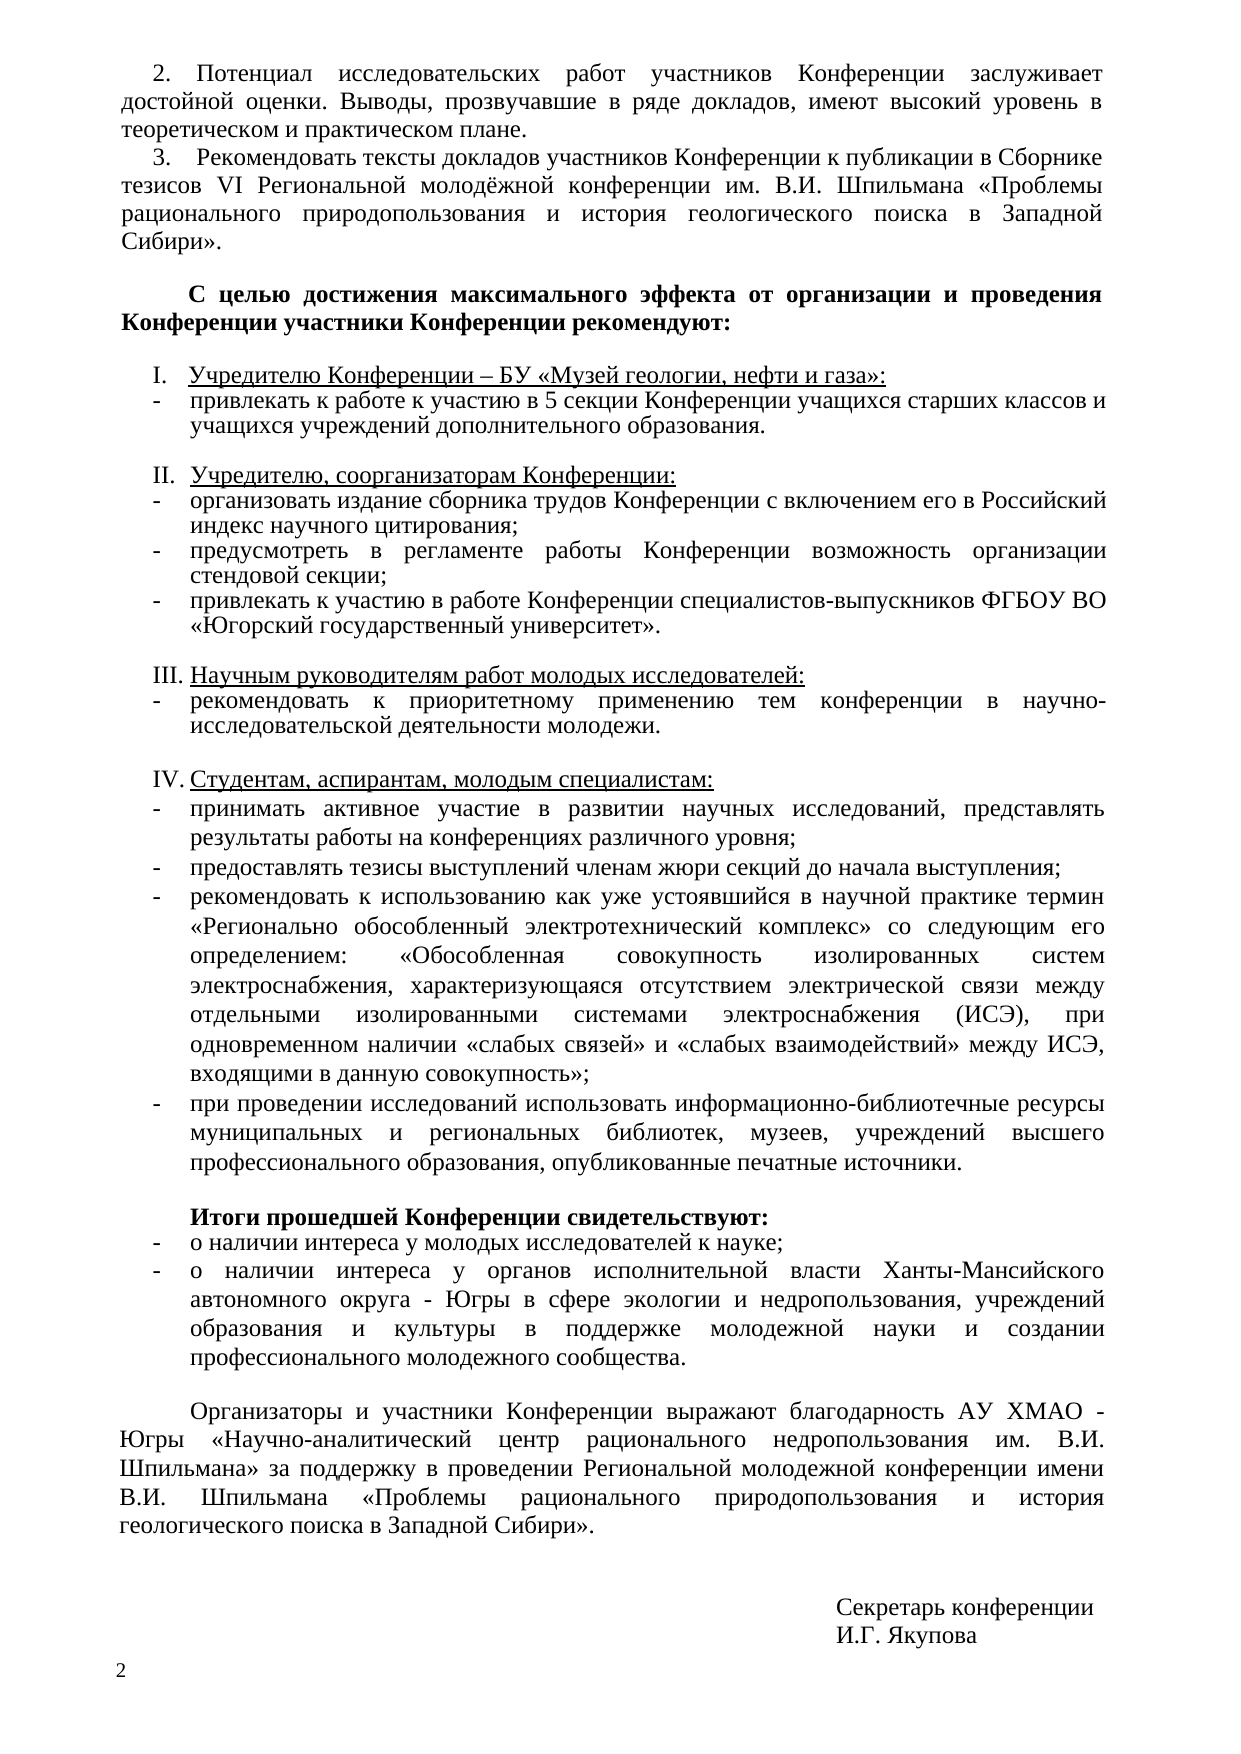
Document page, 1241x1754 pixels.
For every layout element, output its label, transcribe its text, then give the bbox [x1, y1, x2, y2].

text Итоги прошедшей Конференции свидетельствуют: [119, 1205, 1108, 1230]
list организовать издание сборника трудов Конференции с включением его в Российский индекс научного цитирования; [152, 489, 1108, 539]
list привлекать к работе к участию в 5 секции Конференции учащихся старших классов и учащихся учреждений дополнительного образования. [152, 389, 1108, 439]
text Секретарь конференции [836, 1593, 1106, 1621]
list Потенциал исследовательских работ участников Конференции заслуживает достойной оценки. Выводы, прозвучавшие в ряде докладов, имеют высокий уровень в теоретическом и практическом плане. [121, 59, 1103, 143]
list рекомендовать к использованию как уже устоявшийся в научной практике термин «Регионально обособленный электротехнический комплекс» со следующим его определением: «Обособленная совокупность изолированных систем электроснабжения, характеризующаяся отсутствием электрической связи между отдельными изолированными системами электроснабжения (ИСЭ), при одновременном наличии «слабых связей» и «слабых взаимодействий» между ИСЭ, входящими в данную совокупность»; [152, 881, 1106, 1087]
list предусмотреть в регламенте работы Конференции возможность организации стендовой секции; [152, 539, 1108, 589]
text Организаторы и участники Конференции выражают благодарность АУ ХМАО - Югры «Научно-аналитический центр рационального недропользования им. В.И. Шпильмана» за поддержку в проведении Региональной молодежной конференции имени В.И. Шпильмана «Проблемы рационального природопользования и история геологического поиска в Западной Сибири». [119, 1397, 1106, 1539]
list рекомендовать к приоритетному применению тем конференции в научно-исследовательской деятельности молодежи. [152, 689, 1108, 739]
list при проведении исследований использовать информационно-библиотечные ресурсы муниципальных и региональных библиотек, музеев, учреждений высшего профессионального образования, опубликованные печатные источники. [152, 1087, 1106, 1176]
list о наличии интереса у молодых исследователей к науке; [152, 1230, 1108, 1255]
list предоставлять тезисы выступлений членам жюри секций до начала выступления; [152, 852, 1106, 881]
text С целью достижения максимального эффекта от организации и проведения Конференции участники Конференции рекомендуют: [121, 280, 1103, 336]
list Учредителю Конференции – БУ «Музей геологии, нефти и газа»: [152, 364, 1108, 389]
list Студентам, аспирантам, молодым специалистам: [152, 768, 1108, 793]
list Научным руководителям работ молодых исследователей: [152, 664, 1108, 689]
list принимать активное участие в развитии научных исследований, представлять результаты работы на конференциях различного уровня; [152, 793, 1106, 852]
list Учредителю, соорганизаторам Конференции: [152, 464, 1108, 489]
list привлекать к участию в работе Конференции специалистов-выпускников ФГБОУ ВО «Югорский государственный университет». [152, 589, 1108, 639]
list о наличии интереса у органов исполнительной власти Ханты-Мансийского автономного округа - Югры в сфере экологии и недропользования, учреждений образования и культуры в поддержке молодежной науки и создании профессионального молодежного сообщества. [152, 1255, 1106, 1371]
text И.Г. Якупова [836, 1621, 1106, 1649]
list Рекомендовать тексты докладов участников Конференции к публикации в Сборнике тезисов VI Региональной молодёжной конференции им. В.И. Шпильмана «Проблемы рационального природопользования и история геологического поиска в Западной Сибири». [121, 143, 1103, 255]
